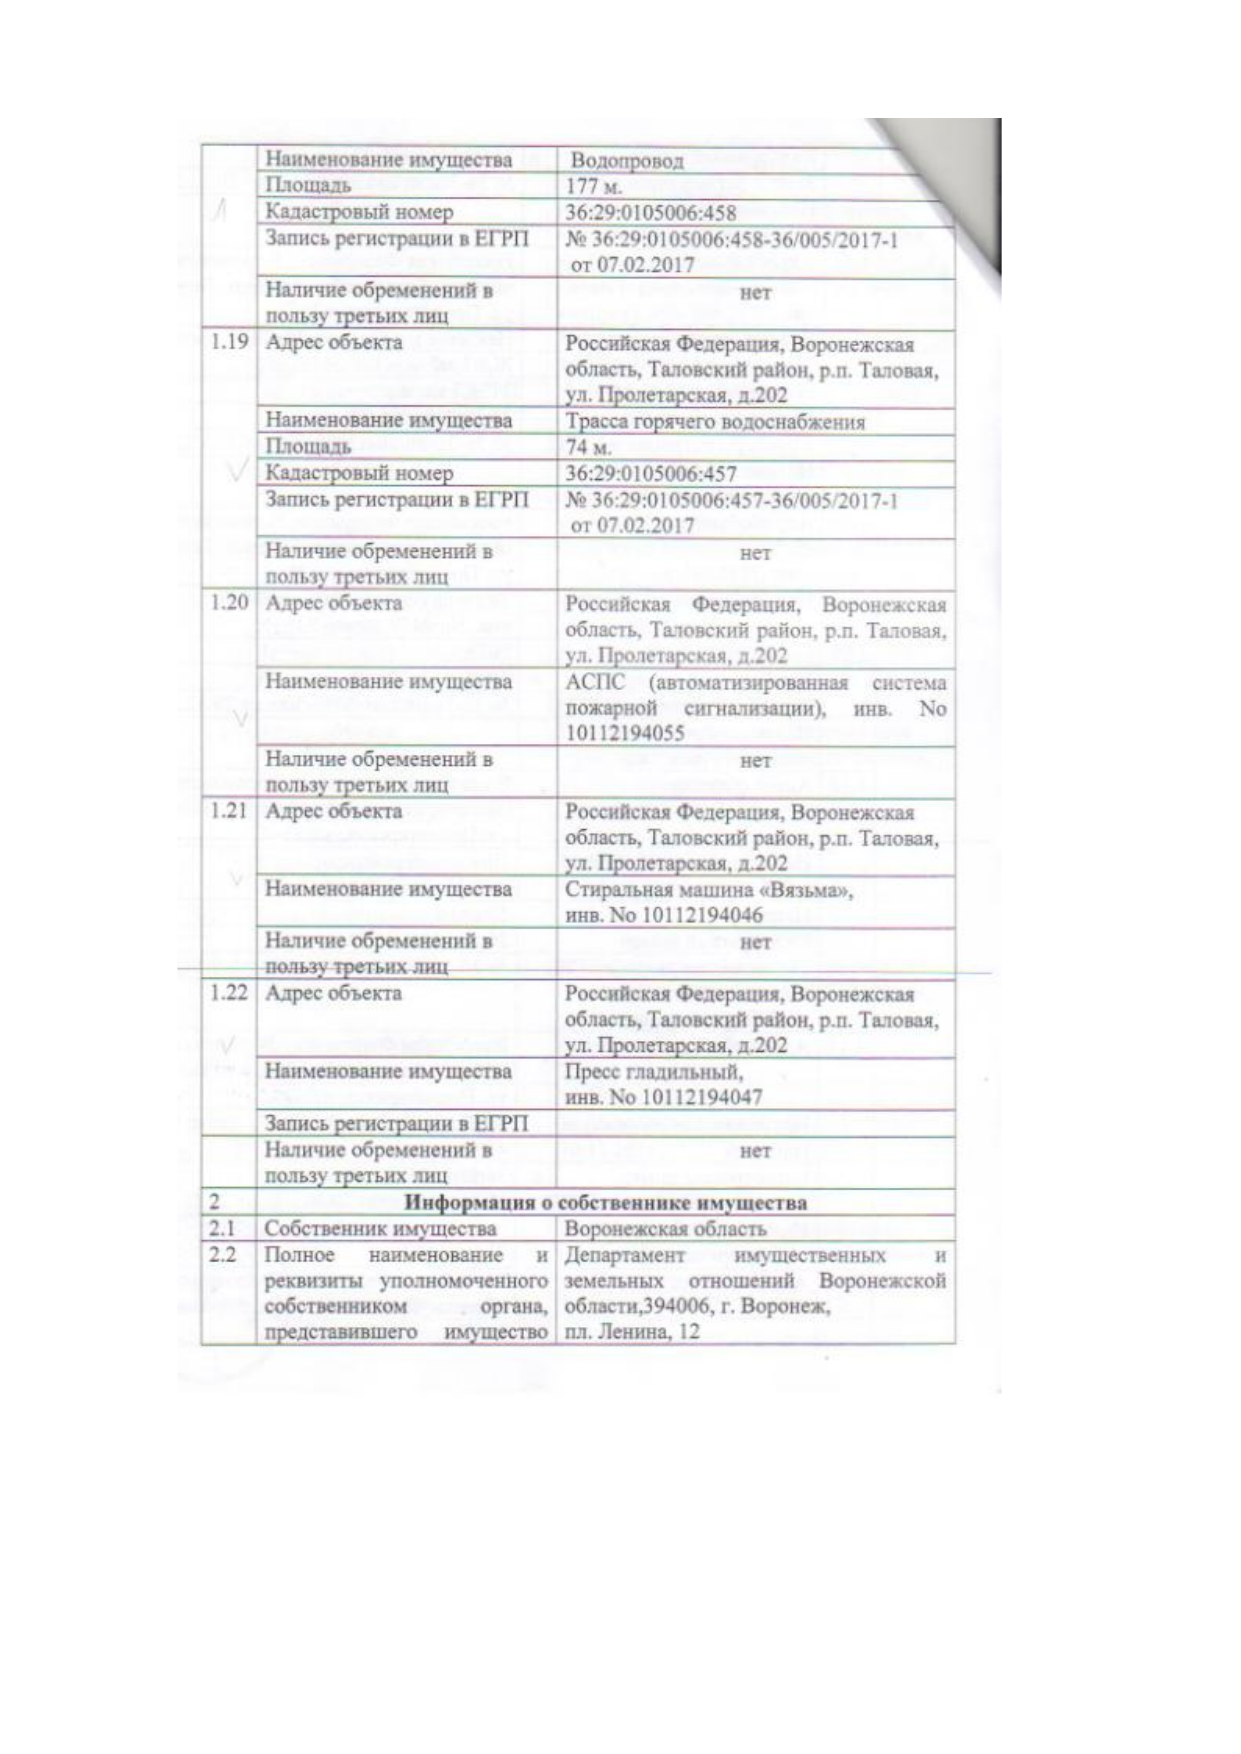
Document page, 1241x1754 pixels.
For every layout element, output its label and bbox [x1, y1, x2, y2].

picture [177, 118, 1002, 1398]
